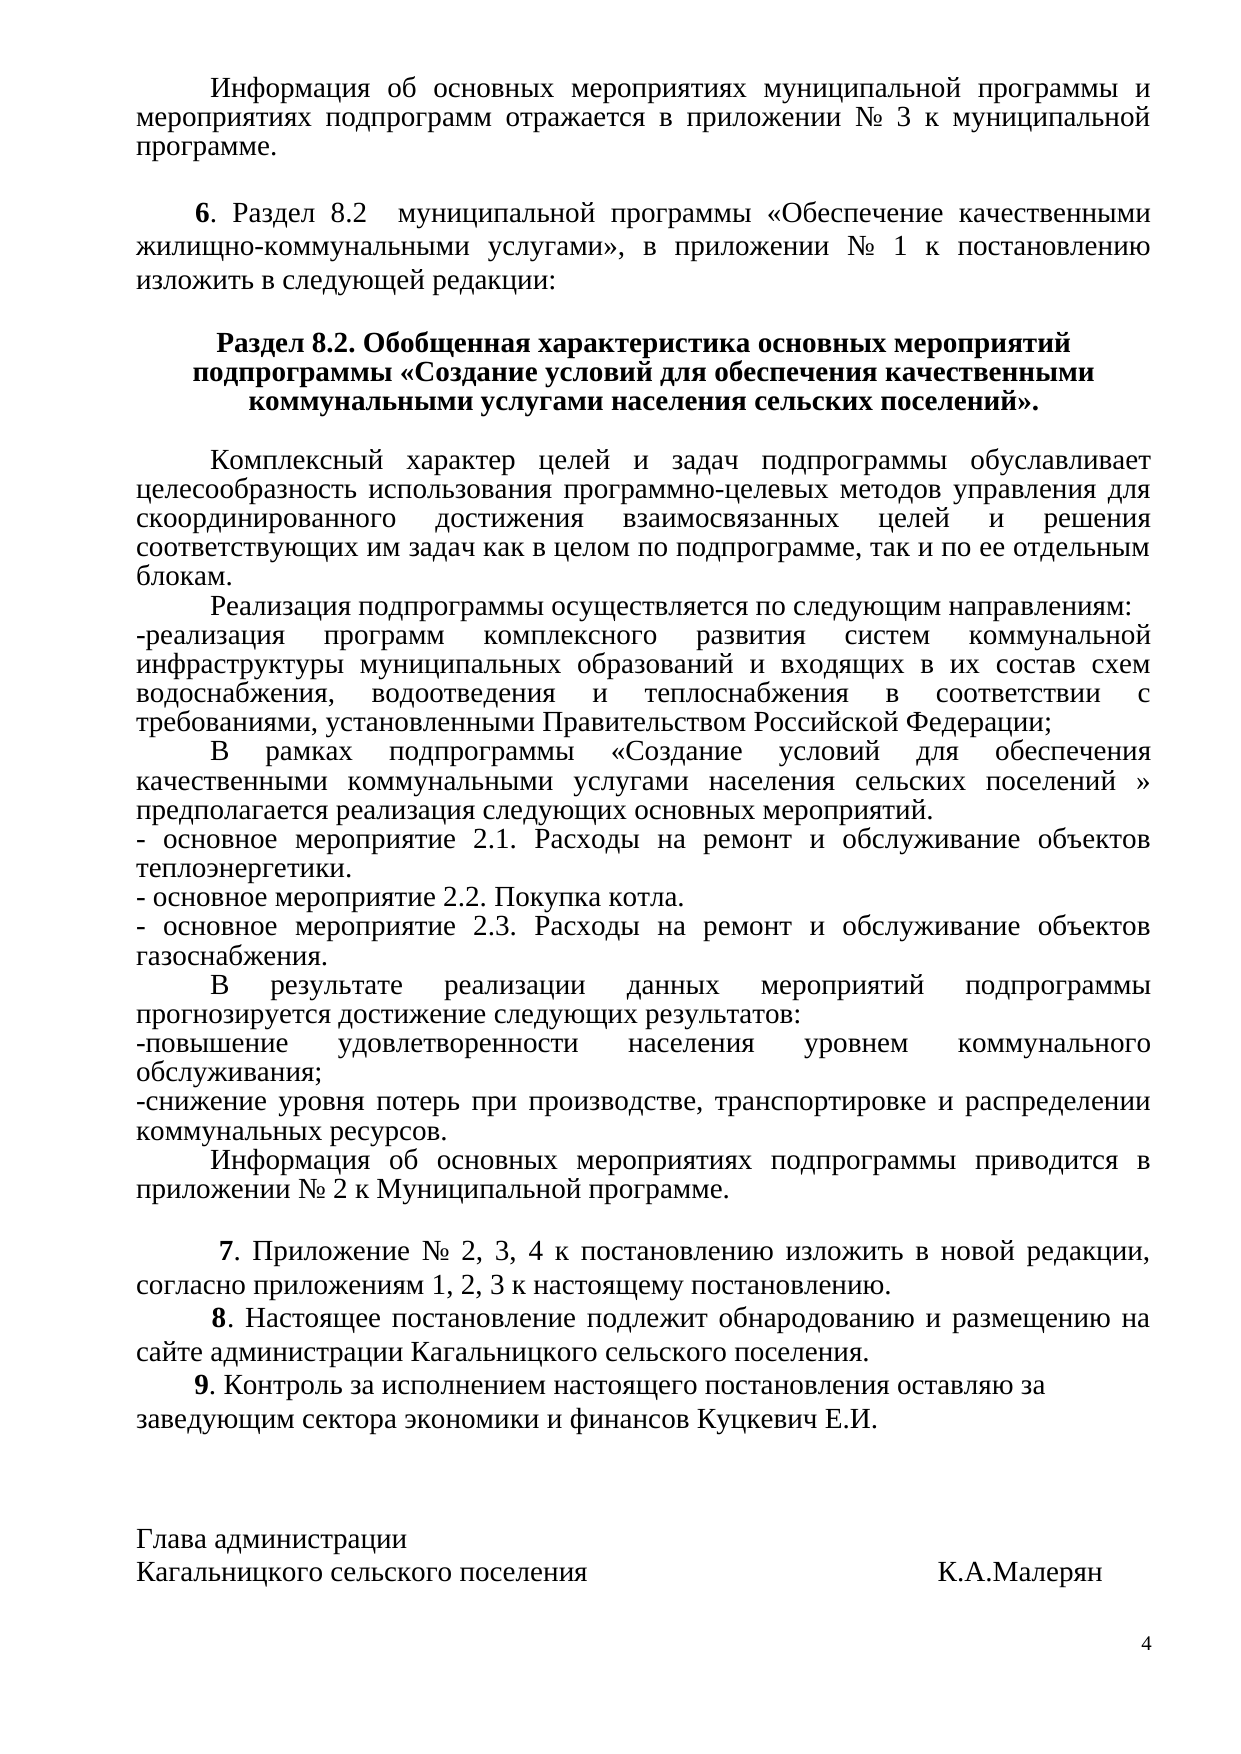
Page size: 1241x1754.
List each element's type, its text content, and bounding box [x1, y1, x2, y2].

text подпрограммы «Создание условий для обеспечения качественными коммунальными услугами населения сельских поселений». [136, 358, 1152, 417]
text Информация об основных мероприятиях подпрограммы приводится в приложении № 2 к Муниципальной программе. [136, 1146, 1152, 1204]
text В результате реализации данных мероприятий подпрограммы прогнозируется достижение следующих результатов: [136, 971, 1152, 1029]
text Глава администрации [136, 1521, 1152, 1554]
text Информация об основных мероприятиях муниципальной программы и мероприятиях подпрограмм отражается в приложении № 3 к муниципальной программе. [136, 74, 1152, 161]
text Раздел 8.2. Обобщенная характеристика основных мероприятий [136, 329, 1152, 358]
text 7. Приложение № 2, 3, 4 к постановлению изложить в новой редакции, согласно приложениям 1, 2, 3 к настоящему постановлению. [136, 1233, 1152, 1300]
text - основное мероприятие 2.3. Расходы на ремонт и обслуживание объектов газоснабжения. [136, 912, 1152, 971]
text 9. Контроль за исполнением настоящего постановления оставляю за заведующим сектора экономики и финансов Куцкевич Е.И. [136, 1367, 1152, 1434]
text 8. Настоящее постановление подлежит обнародованию и размещению на сайте администрации Кагальницкого сельского поселения. [136, 1300, 1152, 1367]
text Комплексный характер целей и задач подпрограммы обуславливает целесообразность использования программно-целевых методов управления для скоординированного достижения взаимосвязанных целей и решения соответствующих им задач как в целом по подпрограмме, так и по ее отдельным блокам. [136, 446, 1152, 592]
text В рамках подпрограммы «Создание условий для обеспечения качественными коммунальными услугами населения сельских поселений » предполагается реализация следующих основных мероприятий. [136, 737, 1152, 825]
text -реализация программ комплексного развития систем коммунальной инфраструктуры муниципальных образований и входящих в их состав схем водоснабжения, водоотведения и теплоснабжения в соответствии с требованиями, установленными Правительством Российской Федерации; [136, 621, 1152, 737]
text - основное мероприятие 2.2. Покупка котла. [136, 883, 1152, 912]
text -повышение удовлетворенности населения уровнем коммунального обслуживания; [136, 1029, 1152, 1087]
text Реализация подпрограммы осуществляется по следующим направлениям: [136, 592, 1152, 621]
text 6. Раздел 8.2 муниципальной программы «Обеспечение качественными жилищно-коммунальными услугами», в приложении № 1 к постановлению изложить в следующей редакции: [136, 195, 1152, 296]
text Кагальницкого сельского поселения К.А.Малерян [136, 1554, 1152, 1588]
text - основное мероприятие 2.1. Расходы на ремонт и обслуживание объектов теплоэнергетики. [136, 825, 1152, 883]
text -снижение уровня потерь при производстве, транспортировке и распределении коммунальных ресурсов. [136, 1087, 1152, 1146]
